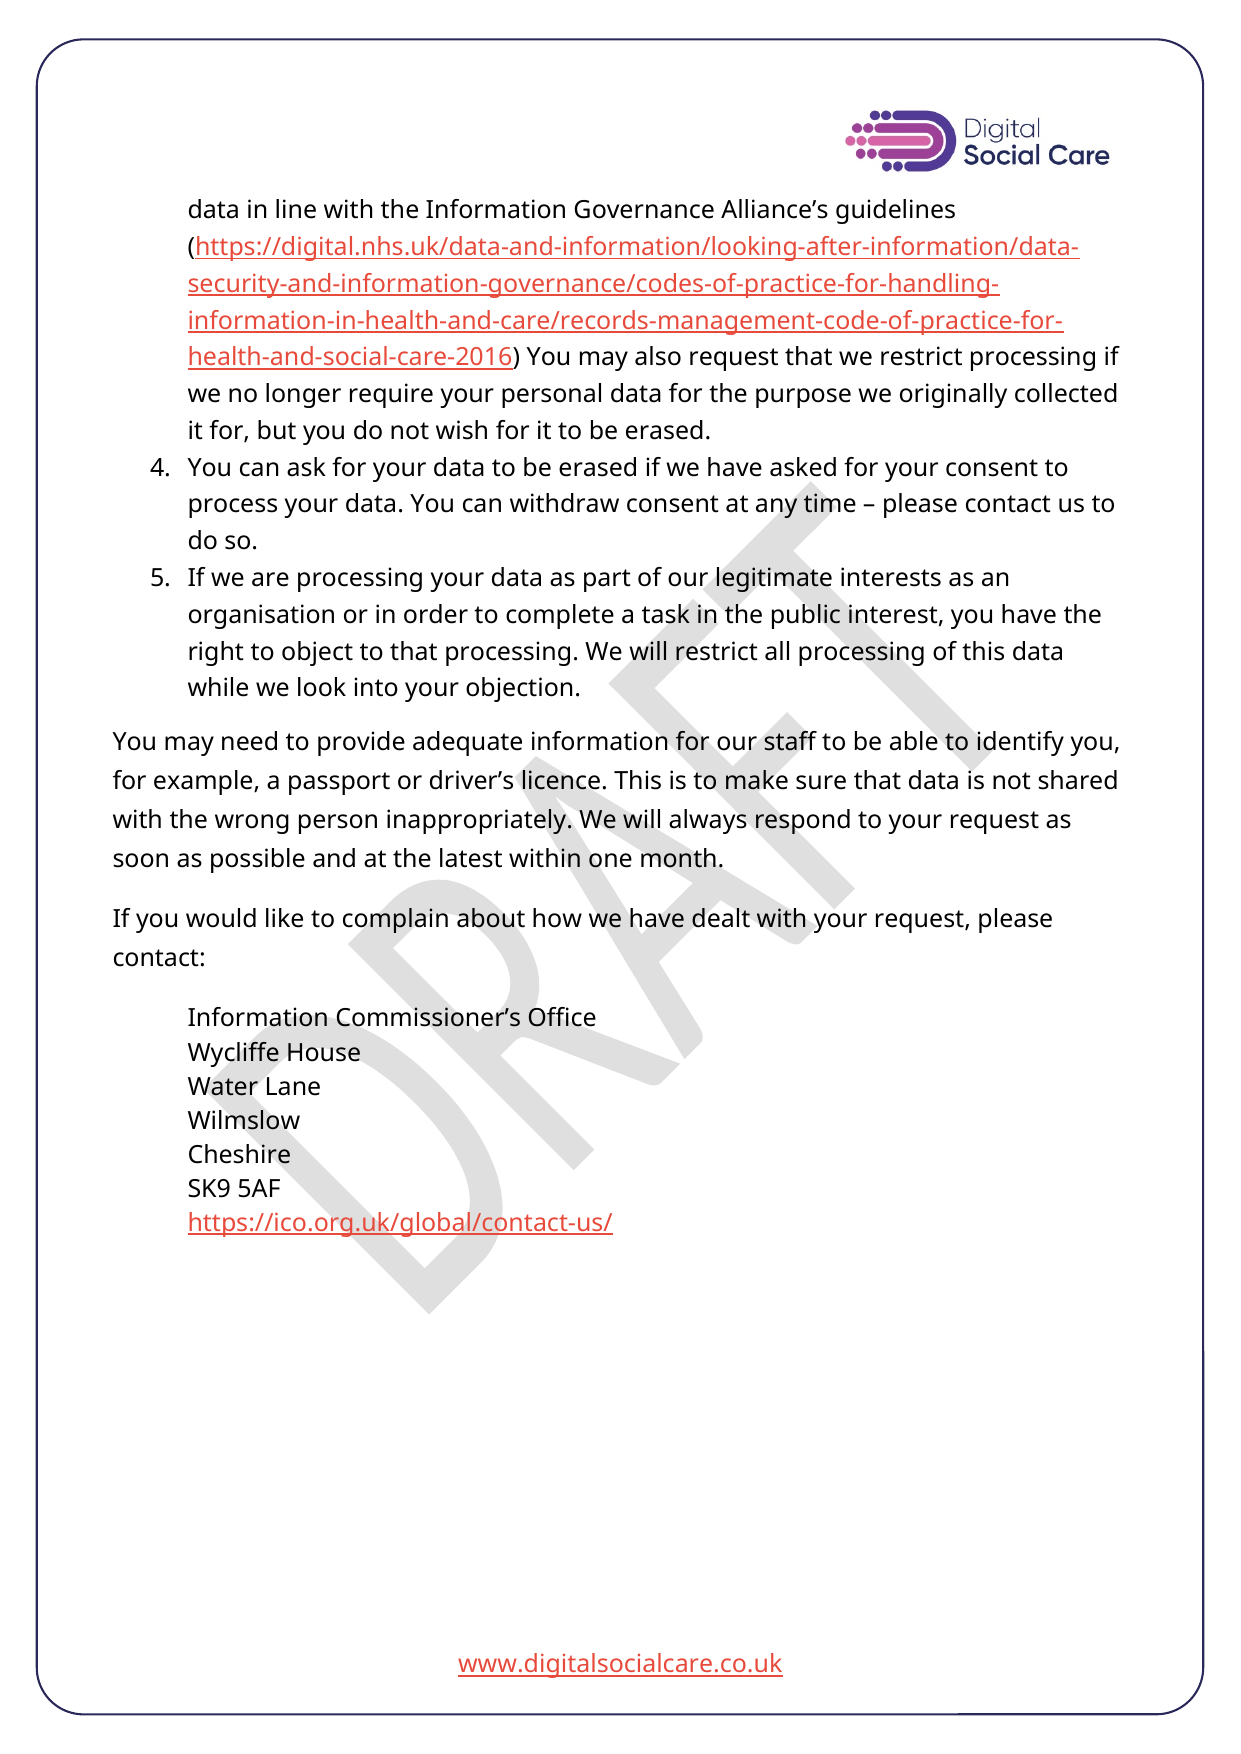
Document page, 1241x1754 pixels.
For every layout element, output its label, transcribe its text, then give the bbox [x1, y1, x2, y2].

text Wycliffe House [112, 1034, 1128, 1068]
list If we are processing your data as part of our legitimate interests as an organisation or in order to complete a task in the public interest, you have the right to object to that processing. We will restrict all processing of this data while we look into your objection. [150, 560, 1128, 704]
picture [828, 87, 1123, 191]
text SK9 5AF [112, 1170, 1128, 1204]
text https://ico.org.uk/global/contact-us/ [112, 1204, 1128, 1238]
list You can ask for your data to be erased if we have asked for your consent to process your data. You can withdraw consent at any time – please contact us to do so. [150, 449, 1128, 557]
text If you would like to complain about how we have dealt with your request, please contact: [112, 901, 1128, 974]
text Information Commissioner’s Office [112, 1000, 1128, 1034]
text Wilmslow [112, 1102, 1128, 1136]
text You may need to provide adequate information for our staff to be able to identify you, for example, a passport or driver’s licence. This is to make sure that data is not shared with the wrong person inappropriately. We will always respond to your request as soon as possible and at the latest within one month. [112, 723, 1128, 875]
text Cheshire [112, 1136, 1128, 1170]
text Water Lane [112, 1068, 1128, 1102]
